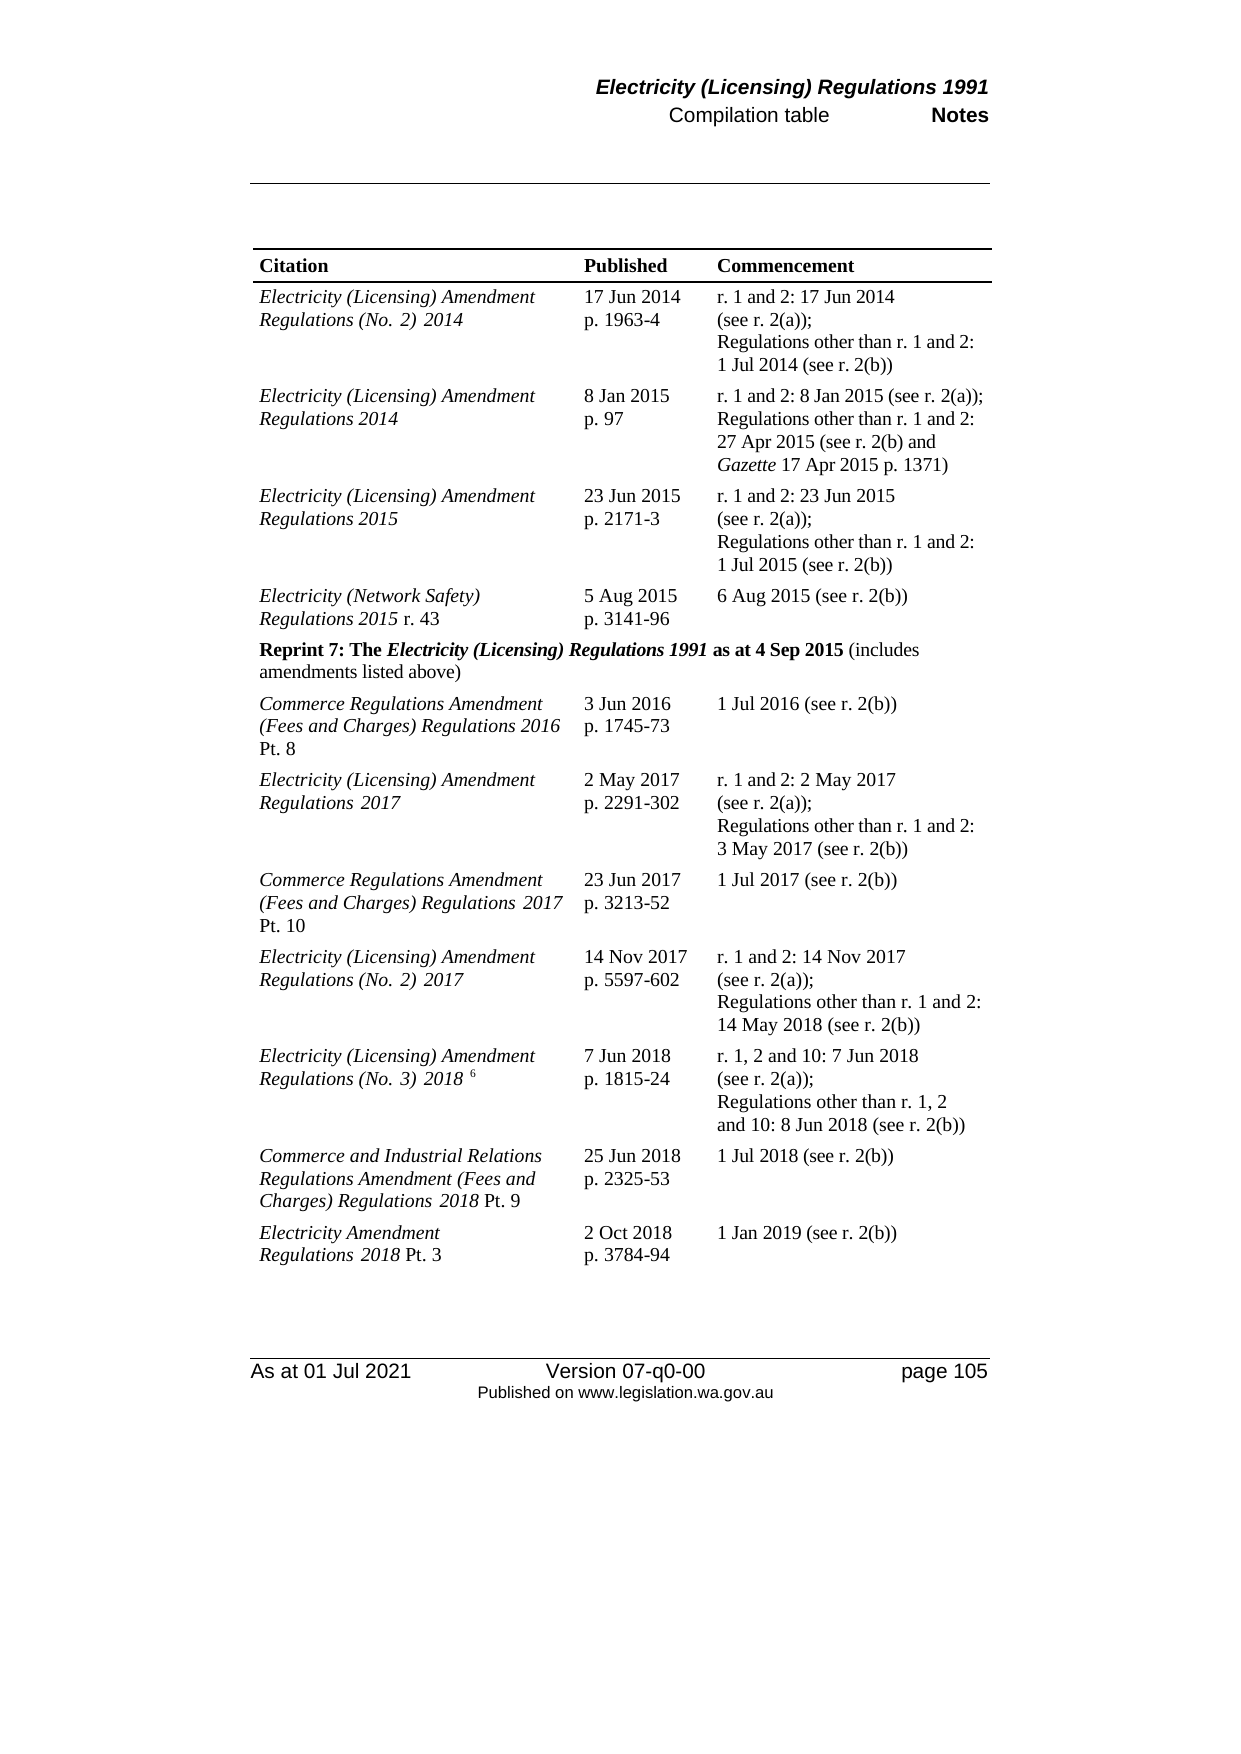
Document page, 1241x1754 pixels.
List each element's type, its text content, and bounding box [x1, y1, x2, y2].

table_cell 5 Aug 2015 p. 3141-96 [578, 580, 711, 633]
table_cell 25 Jun 2018 p. 2325-53 [578, 1140, 711, 1216]
table_cell Electricity (Licensing) Amendment Regulations 2017 [253, 764, 578, 864]
table_cell r. 1 and 2: 17 Jun 2014 (see r. 2(a)); Regulations other than r. 1 and 2: 1 Jul 2014 (see r. 2(b)) [711, 283, 992, 380]
table_cell Reprint 7: The Electricity (Licensing) Regulations 1991 as at 4 Sep 2015 (includes amendments listed above) [253, 634, 992, 687]
table_cell Commerce Regulations Amendment (Fees and Charges) Regulations 2017 Pt. 10 [253, 864, 578, 941]
table_cell 6 Aug 2015 (see r. 2(b)) [711, 580, 992, 633]
table_cell 17 Jun 2014 p. 1963-4 [578, 283, 711, 380]
table_cell 2 May 2017 p. 2291-302 [578, 764, 711, 864]
table_cell Commerce Regulations Amendment (Fees and Charges) Regulations 2016 Pt. 8 [253, 688, 578, 764]
table_cell 23 Jun 2015 p. 2171-3 [578, 480, 711, 579]
table_cell Electricity (Licensing) Amendment Regulations (No. 2) 2017 [253, 941, 578, 1040]
table_header Citation [253, 250, 578, 281]
table_cell 8 Jan 2015 p. 97 [578, 380, 711, 480]
table_cell 1 Jul 2016 (see r. 2(b)) [711, 688, 992, 764]
table_header Published [578, 250, 711, 281]
table_cell r. 1 and 2: 8 Jan 2015 (see r. 2(a)); Regulations other than r. 1 and 2: 27 Apr 2015 (see r. 2(b) and Gazette 17 Apr 2015 p. 1371) [711, 380, 992, 480]
table_cell r. 1 and 2: 23 Jun 2015 (see r. 2(a)); Regulations other than r. 1 and 2: 1 Jul 2015 (see r. 2(b)) [711, 480, 992, 579]
table_cell Electricity (Network Safety) Regulations 2015 r. 43 [253, 580, 578, 633]
table_cell 7 Jun 2018 p. 1815-24 [578, 1040, 711, 1140]
table_header Commencement [711, 250, 992, 281]
table_cell Electricity (Licensing) Amendment Regulations (No. 3) 2018 6 [253, 1040, 578, 1140]
table_cell Electricity (Licensing) Amendment Regulations 2014 [253, 380, 578, 480]
table_cell r. 1 and 2: 14 Nov 2017 (see r. 2(a)); Regulations other than r. 1 and 2: 14 May 2018 (see r. 2(b)) [711, 941, 992, 1040]
table_cell Electricity (Licensing) Amendment Regulations 2015 [253, 480, 578, 579]
table_cell 23 Jun 2017 p. 3213-52 [578, 864, 711, 941]
table_cell 1 Jul 2017 (see r. 2(b)) [711, 864, 992, 941]
table_cell 2 Oct 2018 p. 3784-94 [578, 1216, 711, 1270]
table_cell r. 1, 2 and 10: 7 Jun 2018 (see r. 2(a)); Regulations other than r. 1, 2 and 10: 8 Jun 2018 (see r. 2(b)) [711, 1040, 992, 1140]
table_cell 1 Jan 2019 (see r. 2(b)) [711, 1216, 992, 1270]
table_cell 1 Jul 2018 (see r. 2(b)) [711, 1140, 992, 1216]
table_cell Electricity (Licensing) Amendment Regulations (No. 2) 2014 [253, 283, 578, 380]
table_cell Commerce and Industrial Relations Regulations Amendment (Fees and Charges) Regulations 2018 Pt. 9 [253, 1140, 578, 1216]
table_cell 14 Nov 2017 p. 5597-602 [578, 941, 711, 1040]
table_cell 3 Jun 2016 p. 1745-73 [578, 688, 711, 764]
table_cell r. 1 and 2: 2 May 2017 (see r. 2(a)); Regulations other than r. 1 and 2: 3 May 2017 (see r. 2(b)) [711, 764, 992, 864]
table_cell Electricity Amendment Regulations 2018 Pt. 3 [253, 1216, 578, 1270]
